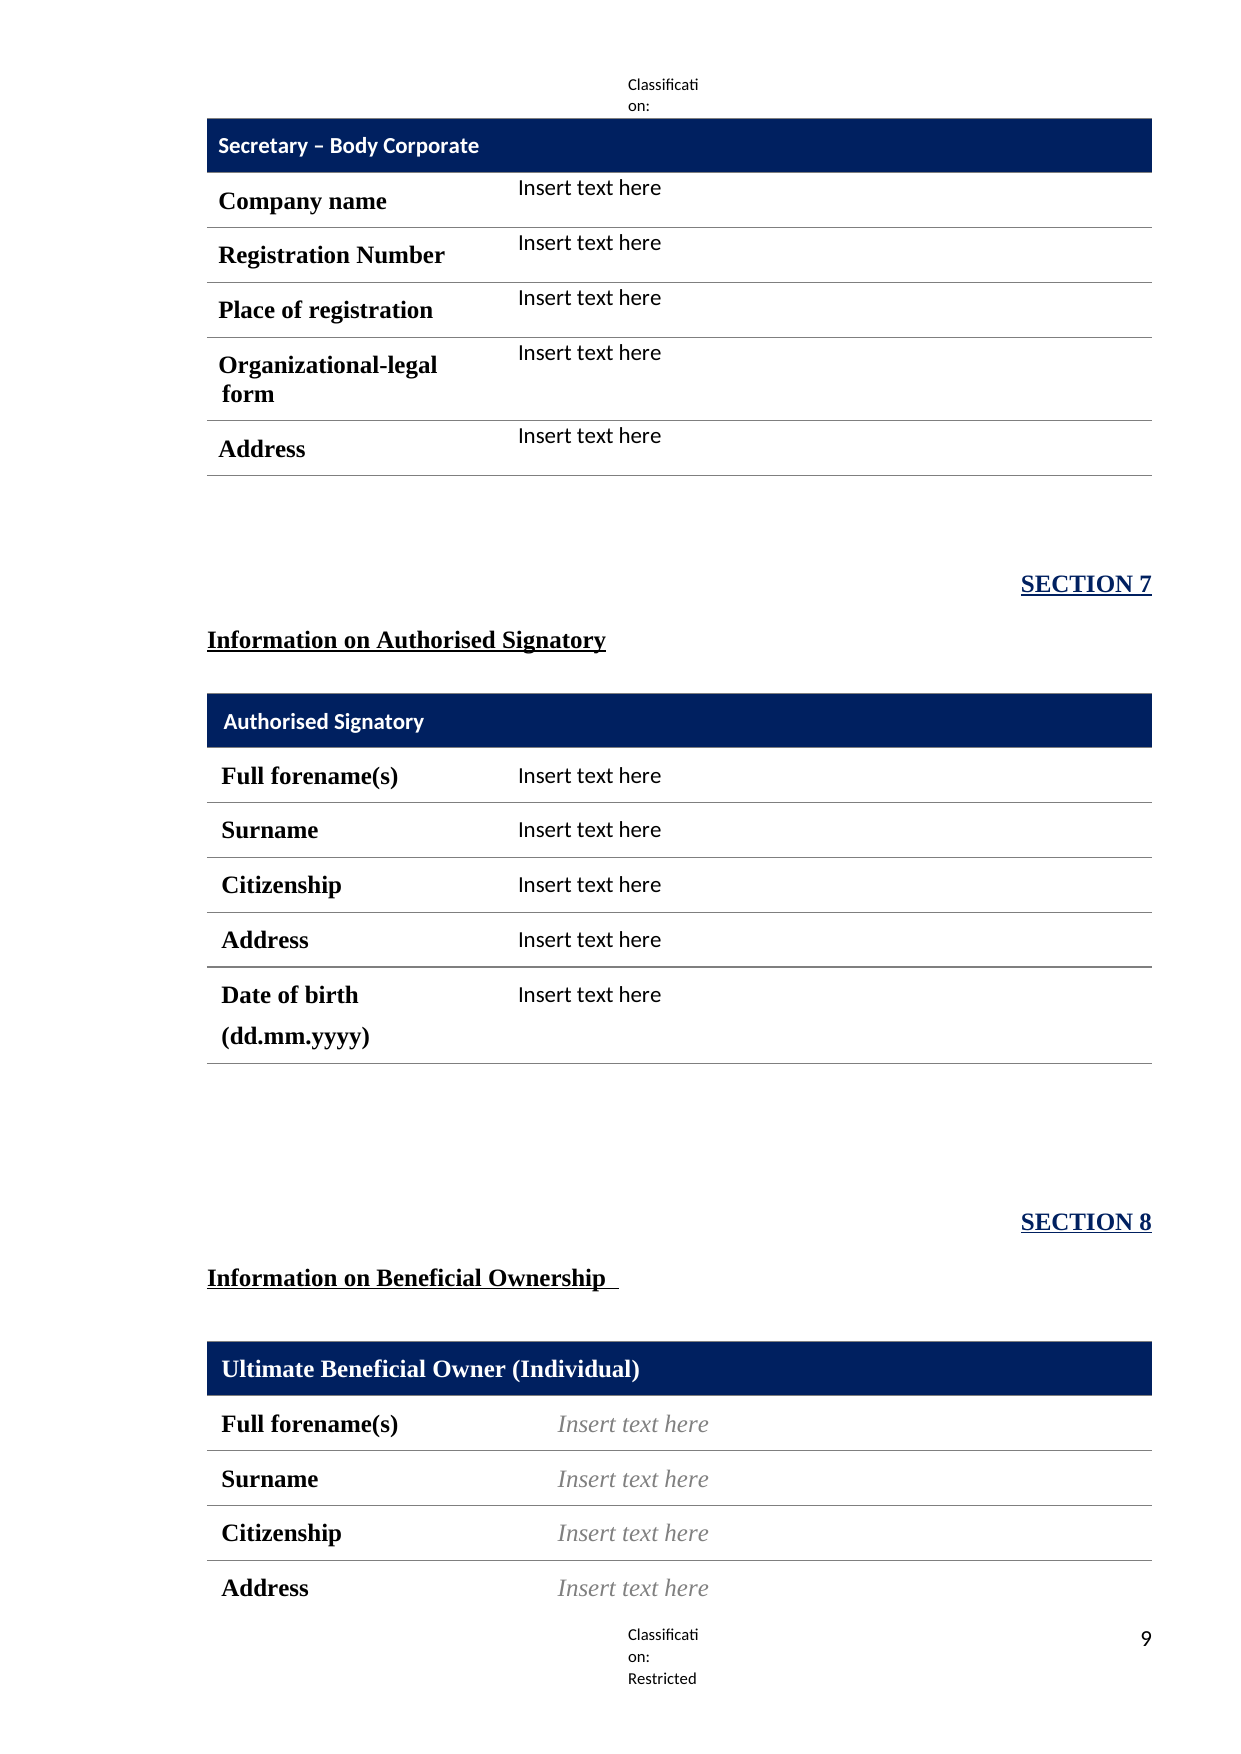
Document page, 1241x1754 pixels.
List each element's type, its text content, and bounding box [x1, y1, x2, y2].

table_cell Full forename(s) [207, 1396, 546, 1450]
table_cell Citizenship [207, 1506, 546, 1560]
text SECTION 7 [177, 569, 1152, 598]
subtitle Information on Authorised Signatory [207, 625, 1152, 654]
text SECTION 8 [177, 1207, 1152, 1235]
table_cell Surname [207, 1451, 546, 1505]
subtitle Information on Beneficial Ownership [207, 1263, 1152, 1291]
table_cell Address [207, 1561, 546, 1614]
table_header Ultimate Beneficial Owner (Individual) [207, 1342, 1152, 1395]
